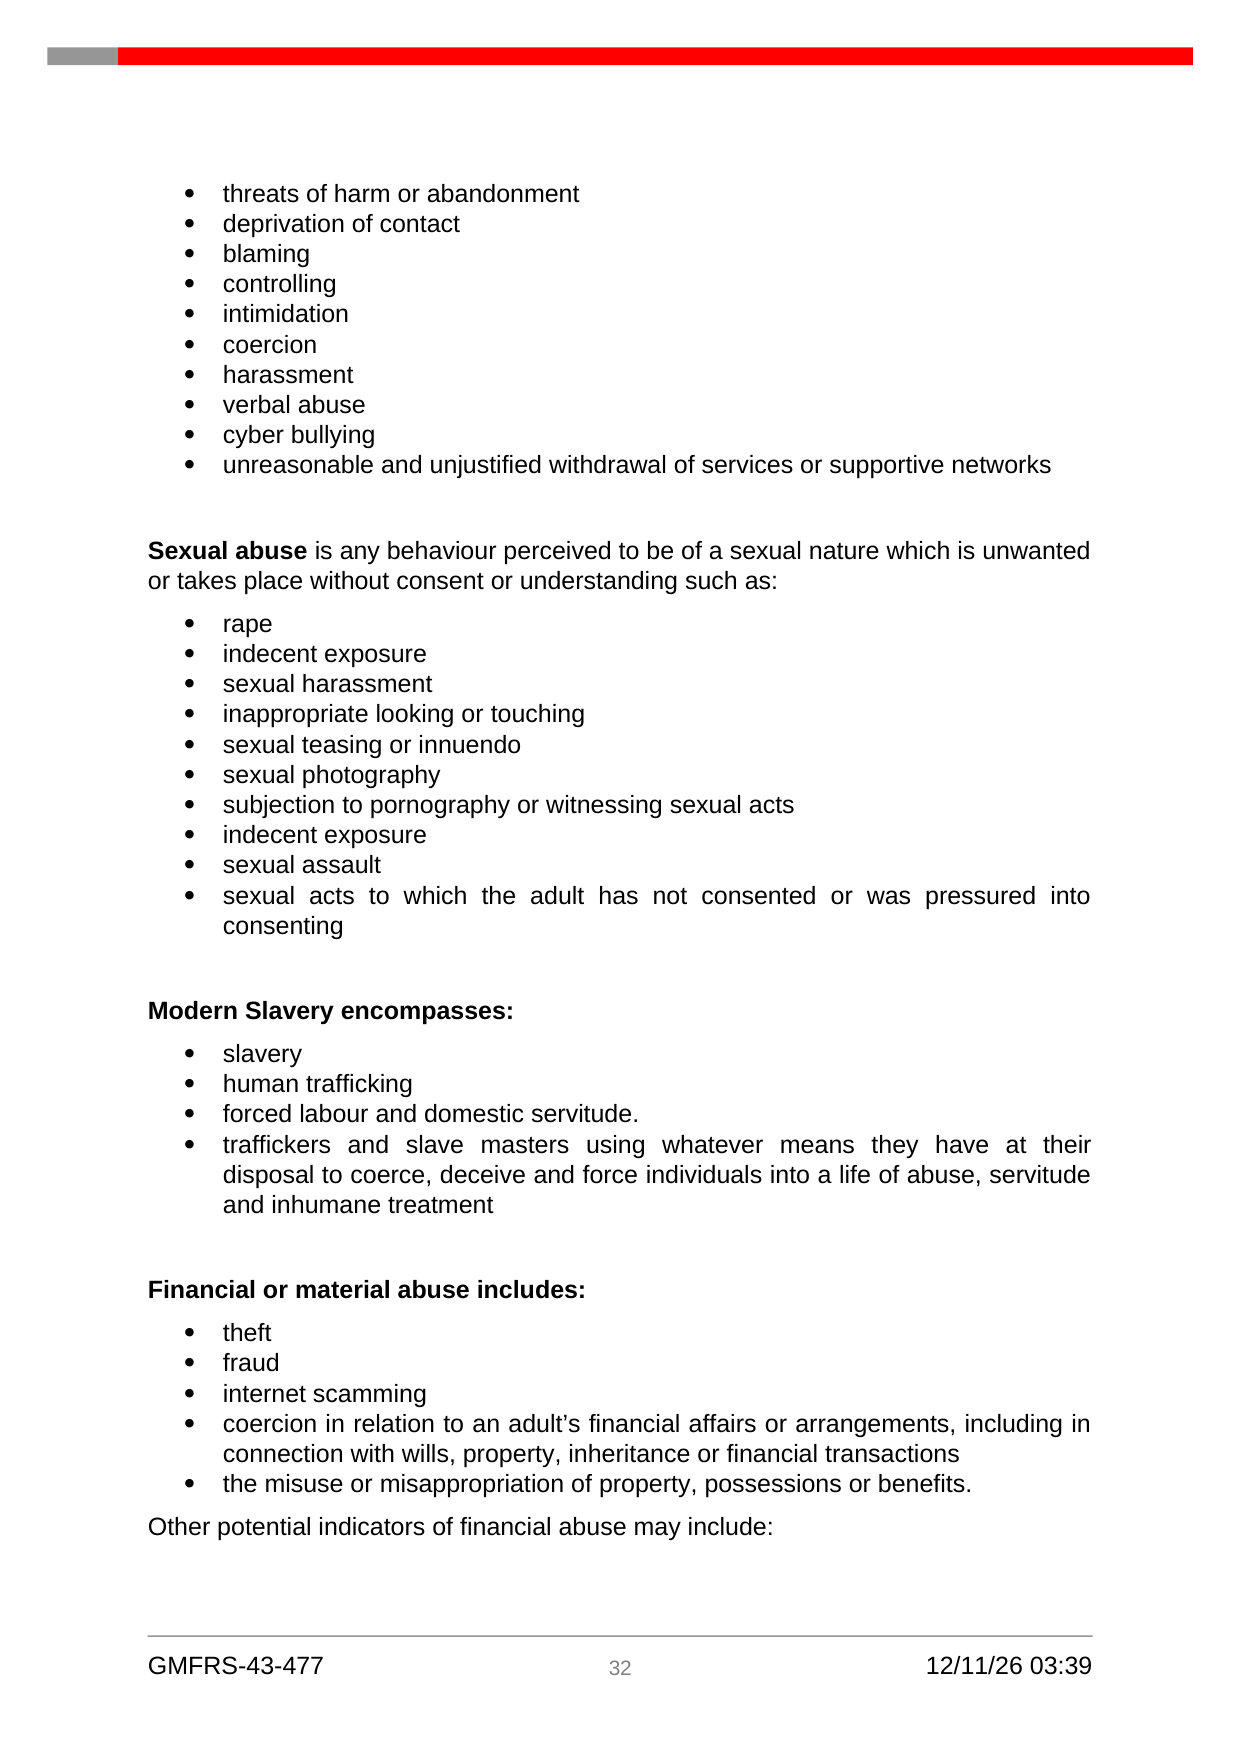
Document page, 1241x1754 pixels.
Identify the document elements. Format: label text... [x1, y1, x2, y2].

list sexual teasing or innuendo [185, 728, 1092, 758]
list slavery [185, 1038, 1092, 1068]
list deprivation of contact [185, 207, 1092, 238]
list coercion [185, 328, 1092, 358]
list fraud [185, 1347, 1092, 1377]
list sexual assault [185, 849, 1092, 879]
text Sexual abuse is any behaviour perceived to be of a sexual nature which is unwanted or takes place without consent or understanding such as: [148, 534, 1092, 595]
list indecent exposure [185, 638, 1092, 668]
list inappropriate looking or touching [185, 698, 1092, 728]
list rape [185, 607, 1092, 638]
list cyber bullying [185, 419, 1092, 449]
list threats of harm or abandonment [185, 177, 1092, 207]
list the misuse or misappropriation of property, possessions or benefits. [185, 1468, 1092, 1498]
list harassment [185, 358, 1092, 389]
list sexual photography [185, 758, 1092, 789]
text Modern Slavery encompasses: [148, 995, 1092, 1025]
list blaming [185, 238, 1092, 268]
list sexual acts to which the adult has not consented or was pressured into consenting [185, 879, 1092, 940]
list human trafficking [185, 1068, 1092, 1098]
list sexual harassment [185, 668, 1092, 698]
list internet scamming [185, 1377, 1092, 1407]
list subjection to pornography or witnessing sexual acts [185, 789, 1092, 819]
text Financial or material abuse includes: [148, 1274, 1092, 1304]
list unreasonable and unjustified withdrawal of services or supportive networks [185, 449, 1092, 479]
list controlling [185, 268, 1092, 298]
text Other potential indicators of financial abuse may include: [148, 1511, 1092, 1541]
list verbal abuse [185, 389, 1092, 419]
list indecent exposure [185, 819, 1092, 849]
list traffickers and slave masters using whatever means they have at their disposal to coerce, deceive and force individuals into a life of abuse, servitude and inhumane treatment [185, 1128, 1092, 1219]
list forced labour and domestic servitude. [185, 1098, 1092, 1128]
list theft [185, 1317, 1092, 1347]
list coercion in relation to an adult’s financial affairs or arrangements, including in connection with wills, property, inheritance or financial transactions [185, 1407, 1092, 1468]
list intimidation [185, 298, 1092, 328]
